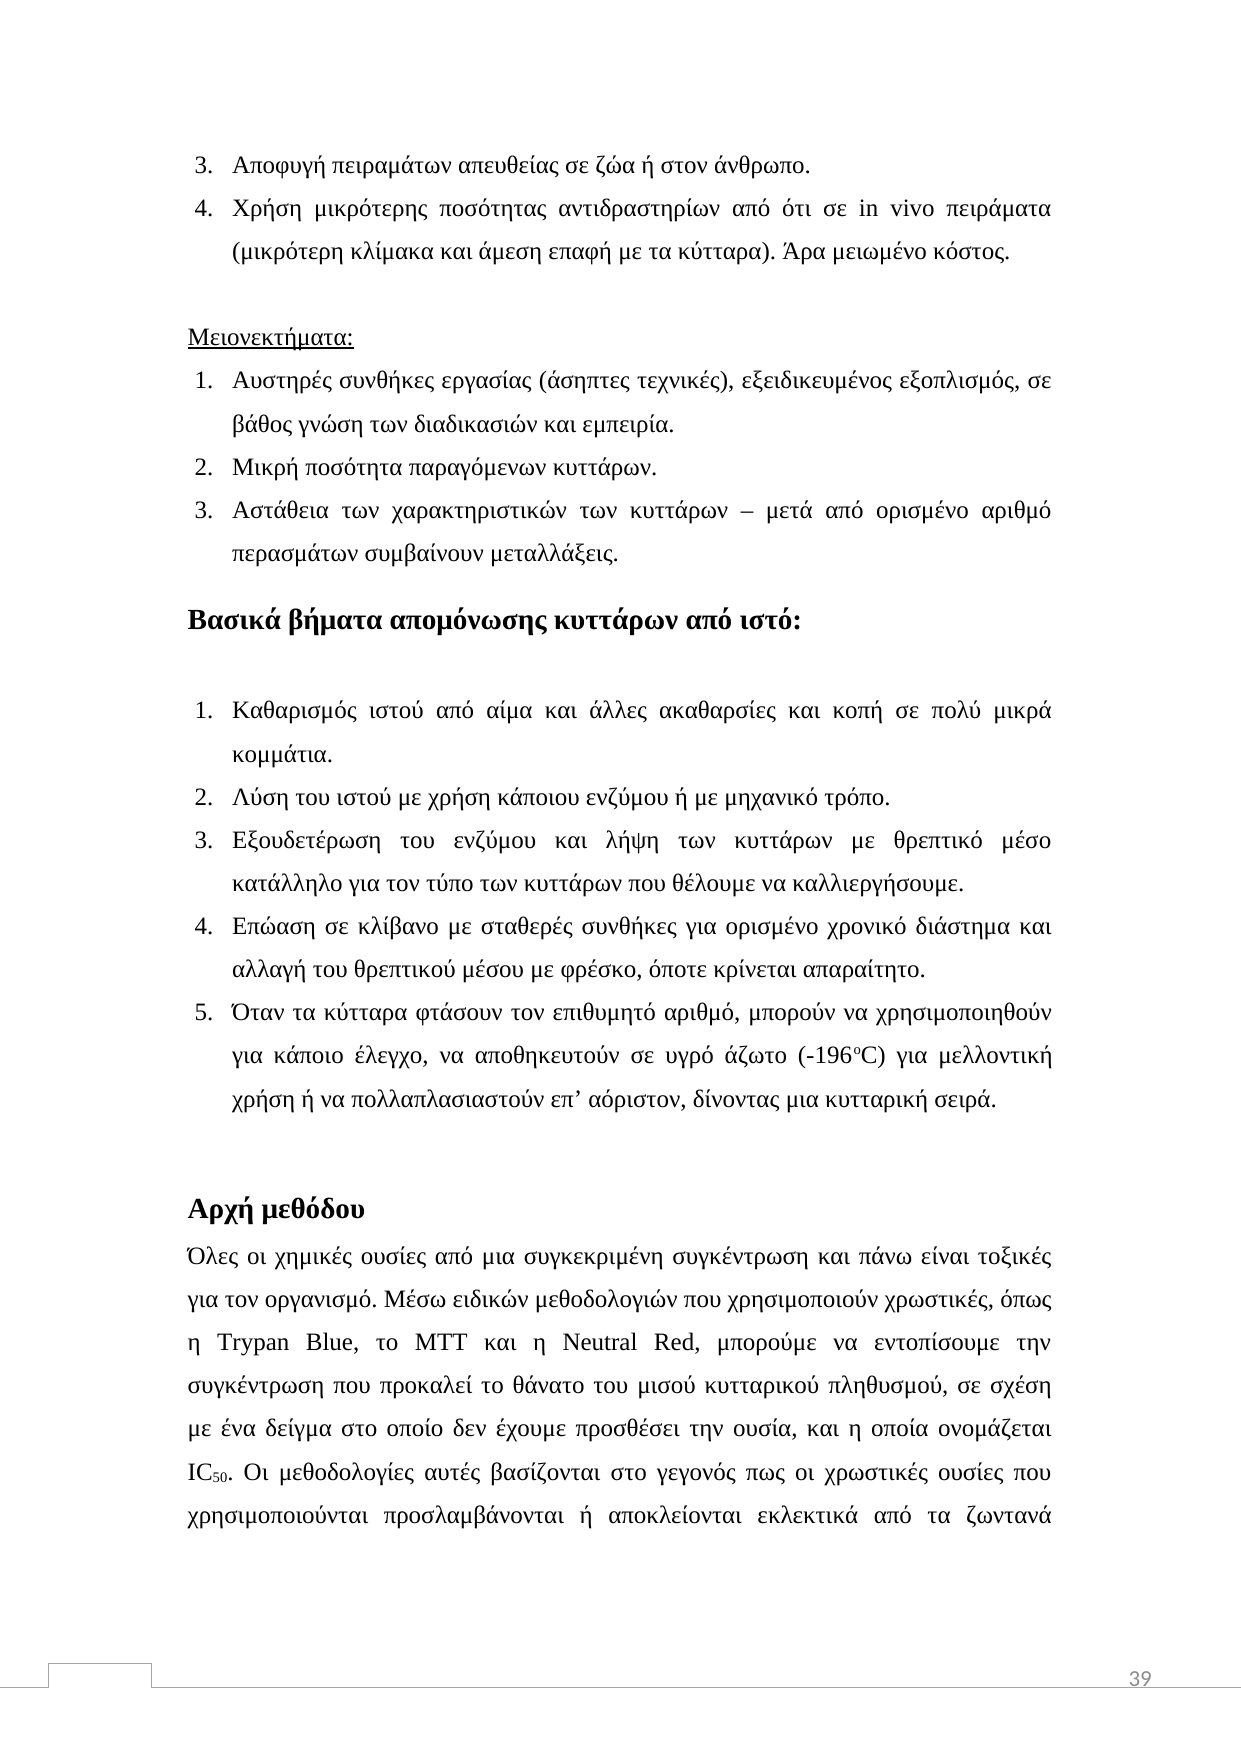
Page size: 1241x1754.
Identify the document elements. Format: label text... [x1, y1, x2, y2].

list Χρήση μικρότερης ποσότητας αντιδραστηρίων από ότι σε in vivo πειράματα (μικρότερη κλίμακα και άμεση επαφή με τα κύτταρα). Άρα μειωμένο κόστος. [194, 193, 1053, 265]
list Μικρή ποσότητα παραγόμενων κυττάρων. [194, 452, 1053, 481]
list Εξουδετέρωση του ενζύμου και λήψη των κυττάρων με θρεπτικό μέσο κατάλληλο για τον τύπο των κυττάρων που θέλουμε να καλλιεργήσουμε. [194, 825, 1053, 897]
list Επώαση σε κλίβανο με σταθερές συνθήκες για ορισμένο χρονικό διάστημα και αλλαγή του θρεπτικού μέσου με φρέσκο, όποτε κρίνεται απαραίτητο. [194, 911, 1053, 983]
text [187, 1241, 1053, 1528]
list Λύση του ιστού με χρήση κάποιου ενζύμου ή με μηχανικό τρόπο. [194, 782, 1053, 811]
list Αστάθεια των χαρακτηριστικών των κυττάρων – μετά από ορισμένο αριθμό περασμάτων συμβαίνουν μεταλλάξεις. [194, 495, 1053, 567]
list Καθαρισμός ιστού από αίμα και άλλες ακαθαρσίες και κοπή σε πολύ μικρά κομμάτια. [194, 696, 1053, 767]
subtitle Αρχή μεθόδου [187, 1191, 1053, 1224]
list Όταν τα κύτταρα φτάσουν τον επιθυμητό αριθμό, μπορούν να χρησιμοποιηθούν για κάποιο έλεγχο, να αποθηκευτούν σε υγρό άζωτο (-196oC) για μελλοντική χρήση ή να πολλαπλασιαστούν επ’ αόριστον, δίνοντας μια κυτταρική σειρά. [194, 997, 1053, 1112]
text Μειονεκτήματα: [187, 322, 1053, 351]
list Αποφυγή πειραμάτων απευθείας σε ζώα ή στον άνθρωπο. [194, 150, 1053, 179]
list Αυστηρές συνθήκες εργασίας (άσηπτες τεχνικές), εξειδικευμένος εξοπλισμός, σε βάθος γνώση των διαδικασιών και εμπειρία. [194, 366, 1053, 437]
subtitle Βασικά βήματα απομόνωσης κυττάρων από ιστό: [187, 602, 1053, 636]
